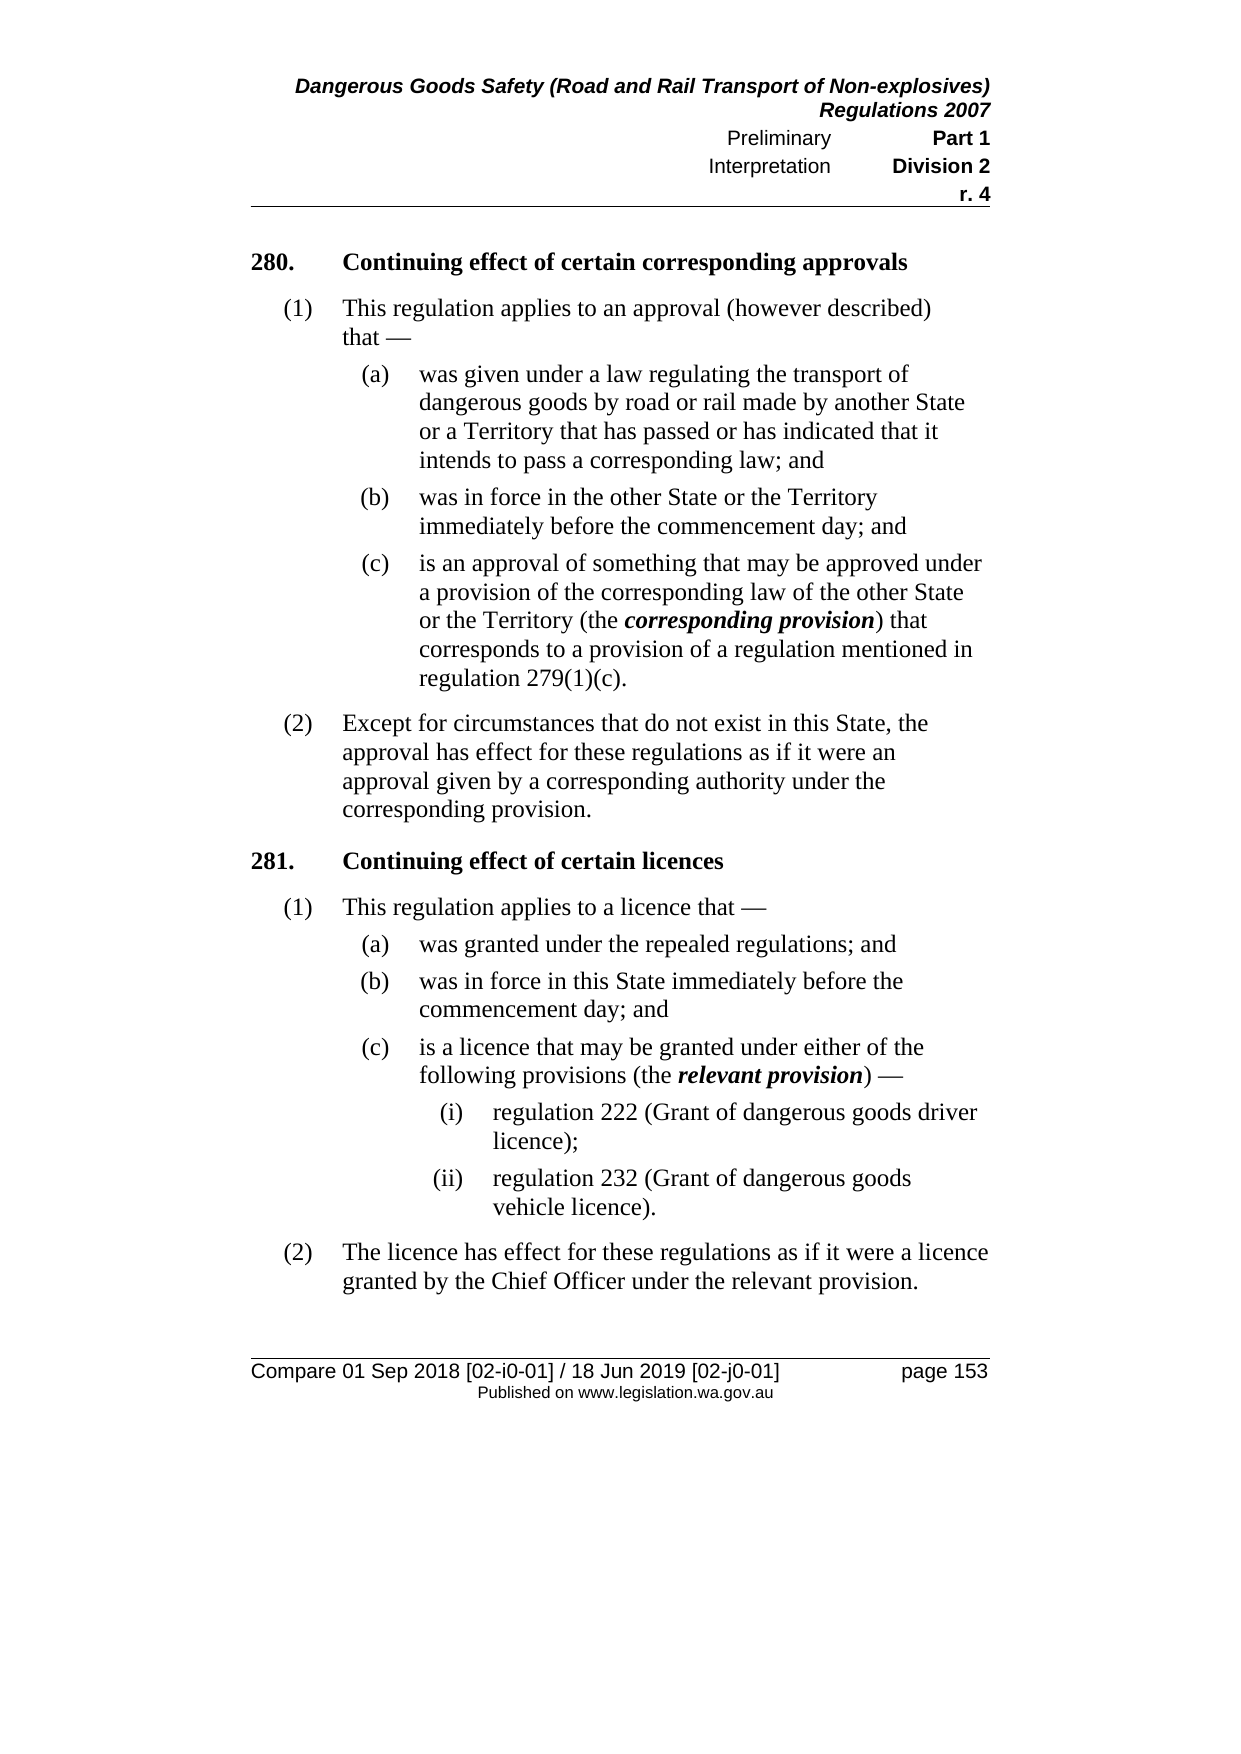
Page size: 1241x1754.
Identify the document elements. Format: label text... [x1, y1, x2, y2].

subtitle 280. Continuing effect of certain corresponding approvals [251, 247, 990, 276]
text (ii) regulation 232 (Grant of dangerous goods vehicle licence). [251, 1163, 990, 1221]
text (1) This regulation applies to an approval (however described) that — [251, 293, 990, 350]
text (c) is an approval of something that may be approved under a provision of the corresponding law of the other State or the Territory (the corresponding provision) that corresponds to a provision of a regulation mentioned in regulation 279(1)(c). [251, 548, 990, 692]
text (b) was in force in the other State or the Territory immediately before the commencement day; and [251, 482, 990, 539]
subtitle 281. Continuing effect of certain licences [251, 846, 990, 875]
text (i) regulation 222 (Grant of dangerous goods driver licence); [251, 1097, 990, 1155]
text (2) The licence has effect for these regulations as if it were a licence granted by the Chief Officer under the relevant provision. [251, 1237, 990, 1295]
text (1) This regulation applies to a licence that — [251, 892, 990, 920]
text (b) was in force in this State immediately before the commencement day; and [251, 966, 990, 1023]
text (a) was given under a law regulating the transport of dangerous goods by road or rail made by another State or a Territory that has passed or has indicated that it intends to pass a corresponding law; and [251, 359, 990, 474]
text (c) is a licence that may be granted under either of the following provisions (the relevant provision) — [251, 1032, 990, 1089]
text (a) was granted under the repealed regulations; and [251, 929, 990, 957]
text (2) Except for circumstances that do not exist in this State, the approval has effect for these regulations as if it were an approval given by a corresponding authority under the corresponding provision. [251, 708, 990, 823]
